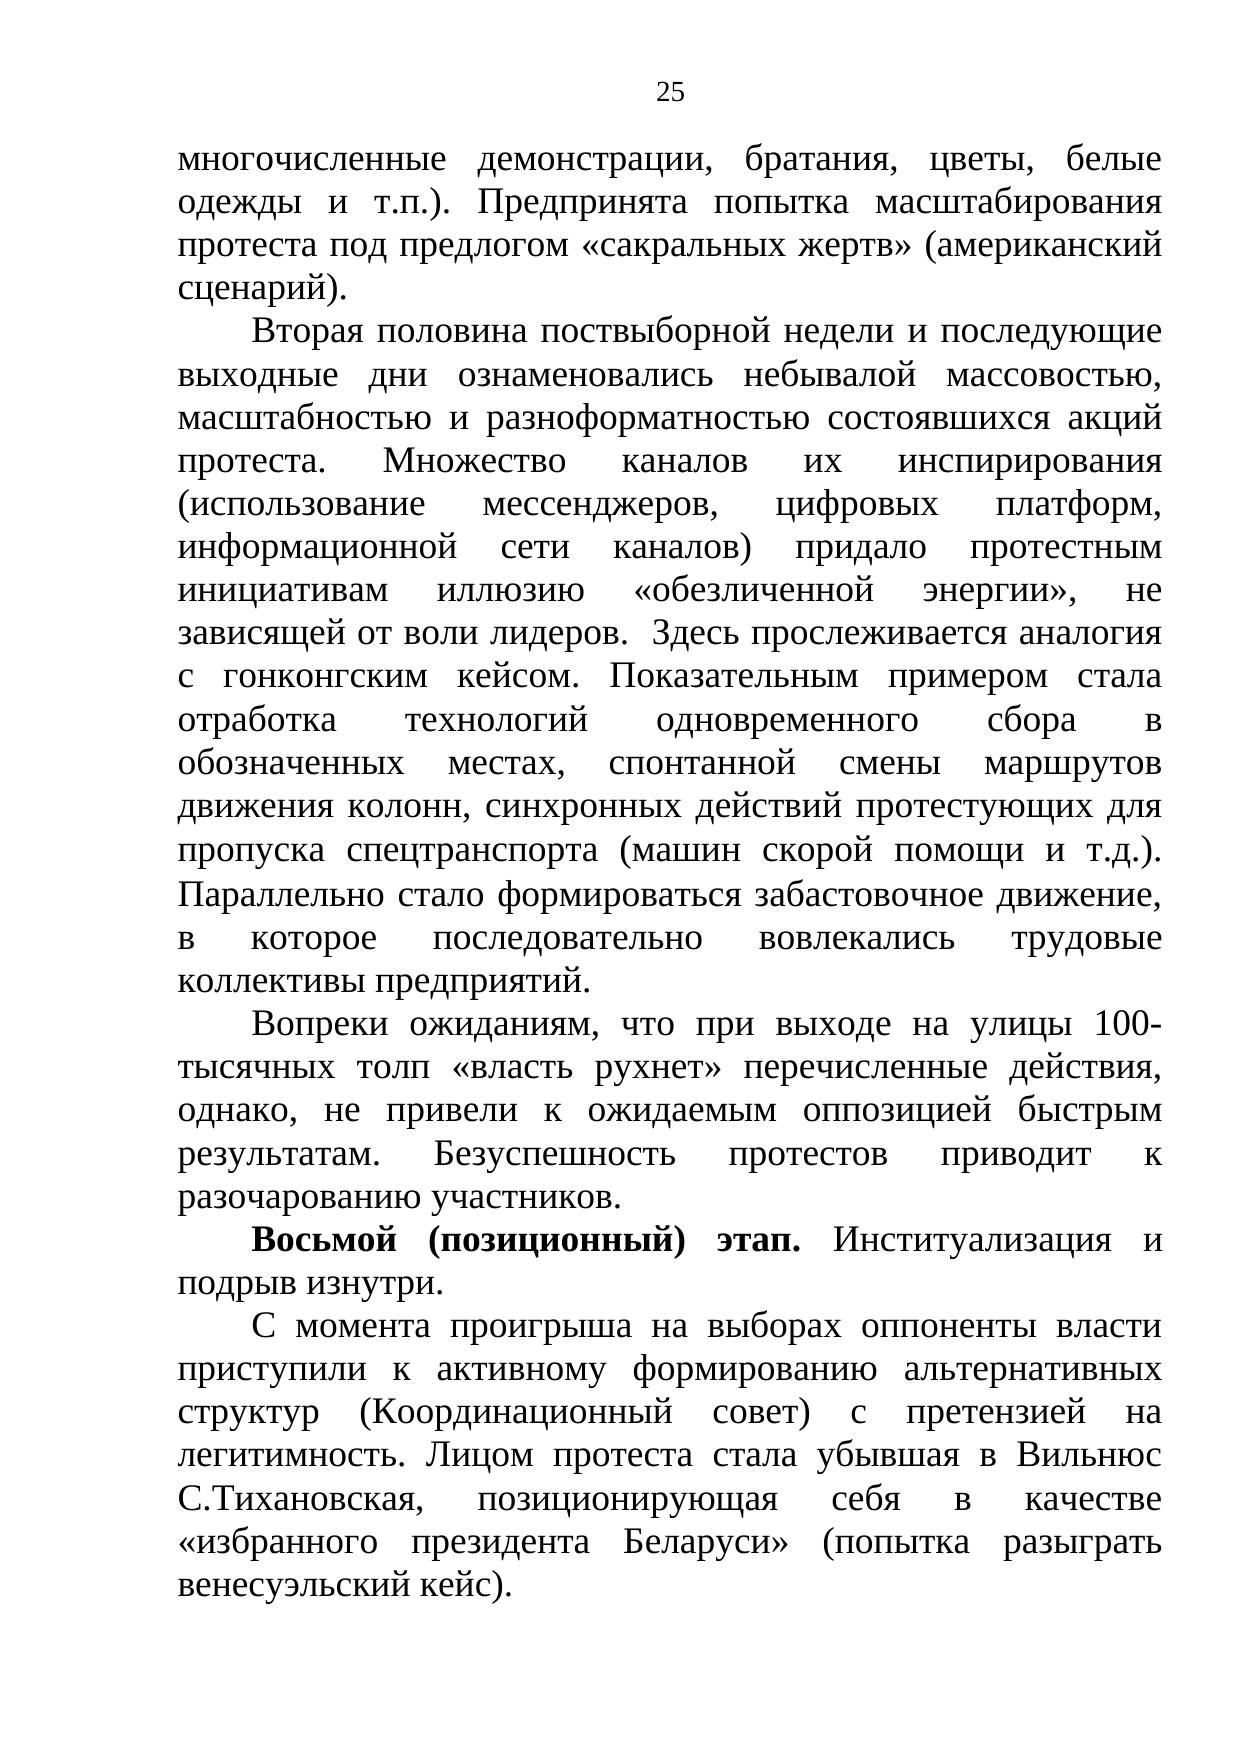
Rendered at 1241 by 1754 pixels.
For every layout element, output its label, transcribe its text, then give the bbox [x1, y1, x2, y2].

text Вторая половина поствыборной недели и последующие выходные дни ознаменовались небывалой массовостью, масштабностью и разноформатностью состоявшихся акций протеста. Множество каналов их инспирирования (использование мессенджеров, цифровых платформ, информационной сети каналов) придало протестным инициативам иллюзию «обезличенной энергии», не зависящей от воли лидеров. Здесь прослеживается аналогия с гонконгским кейсом. Показательным примером стала отработка технологий одновременного сбора в обозначенных местах, спонтанной смены маршрутов движения колонн, синхронных действий протестующих для пропуска спецтранспорта (машин скорой помощи и т.д.). Параллельно стало формироваться забастовочное движение, в которое последовательно вовлекались трудовые коллективы предприятий. [177, 308, 1163, 1001]
text С момента проигрыша на выборах оппоненты власти приступили к активному формированию альтернативных структур (Координационный совет) с претензией на легитимность. Лицом протеста стала убывшая в Вильнюс С.Тихановская, позиционирующая себя в качестве «избранного президента Беларуси» (попытка разыграть венесуэльский кейс). [177, 1302, 1163, 1604]
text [177, 135, 1163, 308]
text Вопреки ожиданиям, что при выходе на улицы 100-тысячных толп «власть рухнет» перечисленные действия, однако, не привели к ожидаемым оппозицией быстрым результатам. Безуспешность протестов приводит к разочарованию участников. [177, 1001, 1163, 1216]
text Восьмой (позиционный) этап. Институализация и подрыв изнутри. [177, 1216, 1163, 1302]
